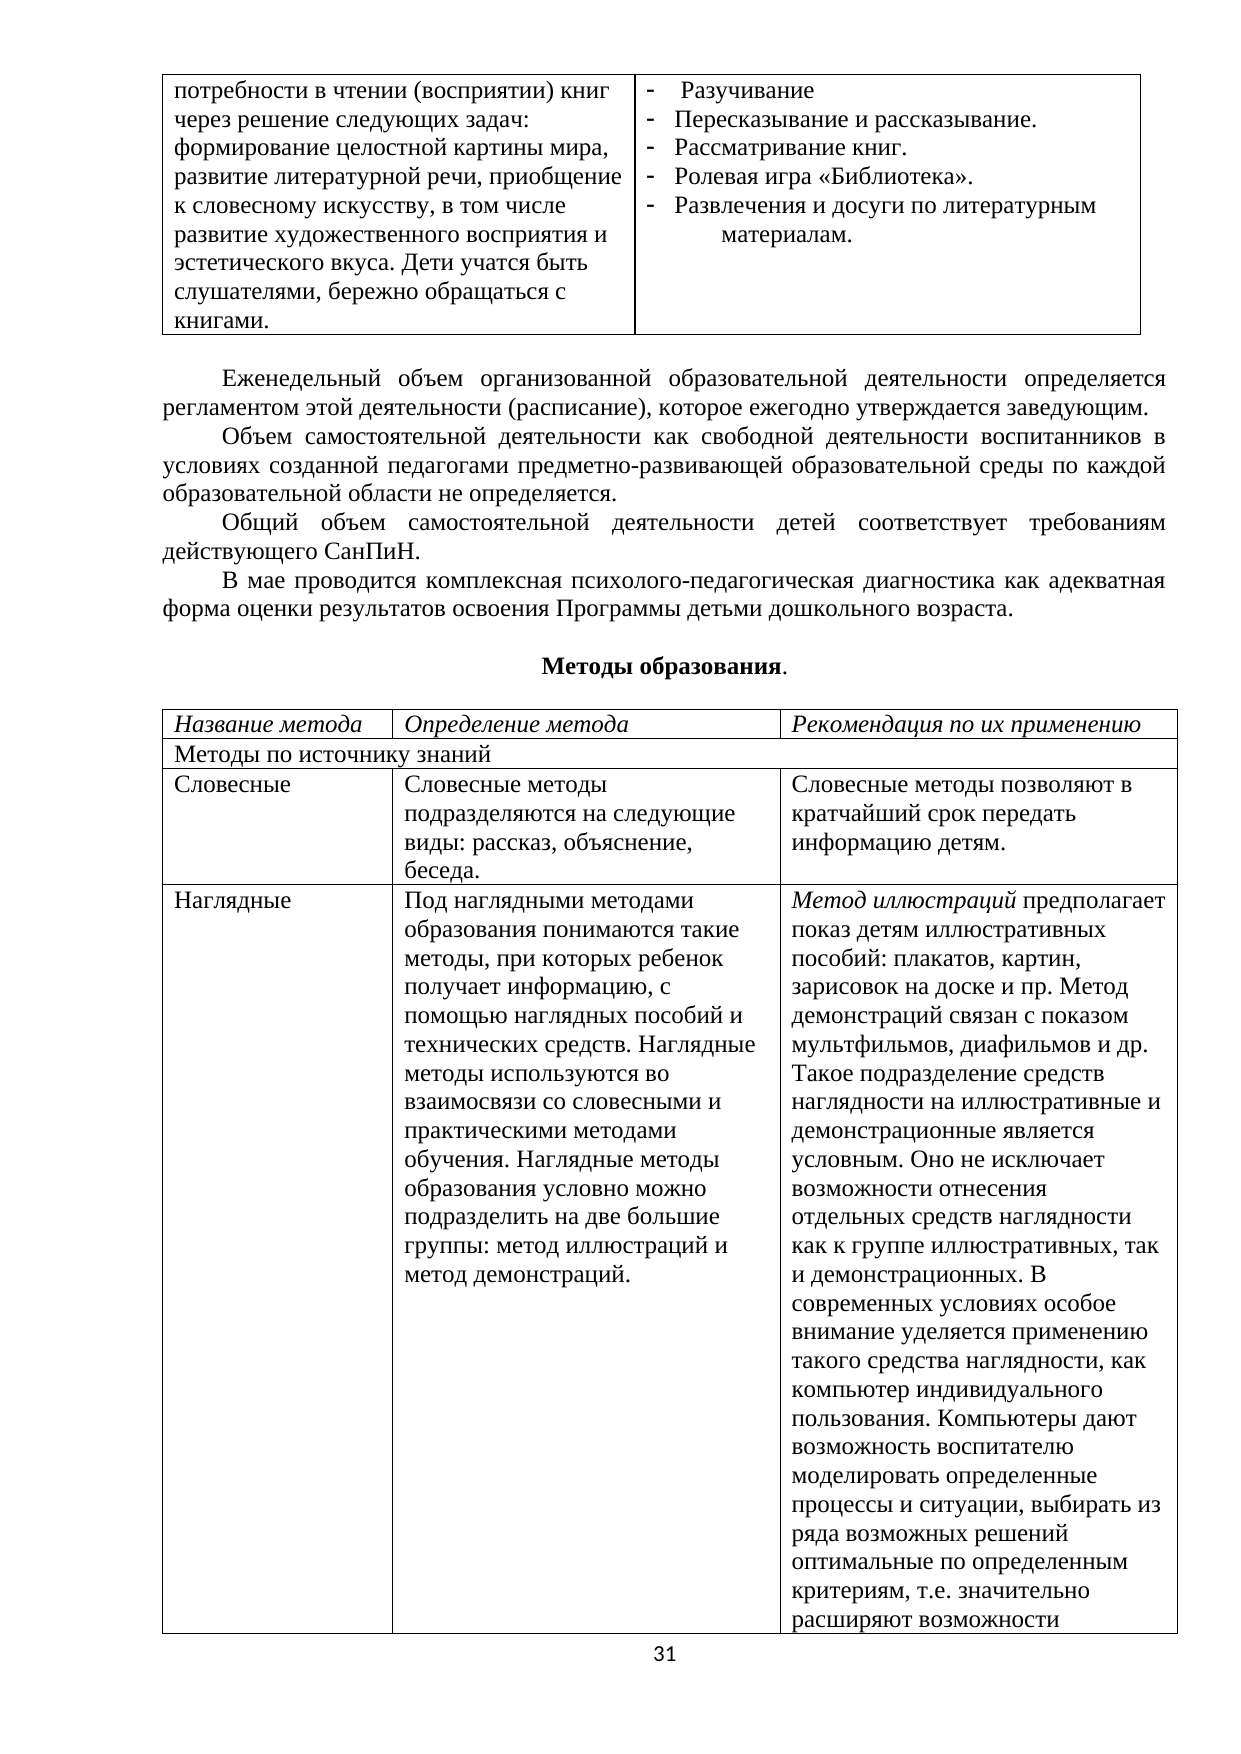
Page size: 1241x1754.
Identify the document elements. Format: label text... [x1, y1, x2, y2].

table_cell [163, 75, 634, 334]
table_cell Наглядные [163, 885, 392, 1633]
text В мае проводится комплексная психолого-педагогическая диагностика как адекватная форма оценки результатов освоения Программы детьми дошкольного возраста. [162, 565, 1167, 622]
table_cell Методы по источнику знаний [163, 739, 1177, 768]
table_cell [393, 885, 780, 1633]
table_header Рекомендация по их применению [781, 710, 1177, 738]
table_cell Словесные методы подразделяются на следующие виды: рассказ, объяснение, беседа. [393, 769, 780, 884]
table_header Название метода [163, 710, 392, 738]
table_cell Словесные [163, 769, 392, 884]
text Методы образования. [162, 651, 1167, 680]
text Общий объем самостоятельной деятельности детей соответствует требованиям действующего СанПиН. [162, 507, 1167, 565]
table_cell Словесные методы позволяют в кратчайший срок передать информацию детям. [781, 769, 1177, 884]
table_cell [636, 75, 1140, 334]
table_header Определение метода [393, 710, 780, 738]
text Объем самостоятельной деятельности как свободной деятельности воспитанников в условиях созданной педагогами предметно-развивающей образовательной среды по каждой образовательной области не определяется. [162, 421, 1167, 507]
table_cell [781, 885, 1177, 1633]
text Еженедельный объем организованной образовательной деятельности определяется регламентом этой деятельности (расписание), которое ежегодно утверждается заведующим. [162, 363, 1167, 421]
